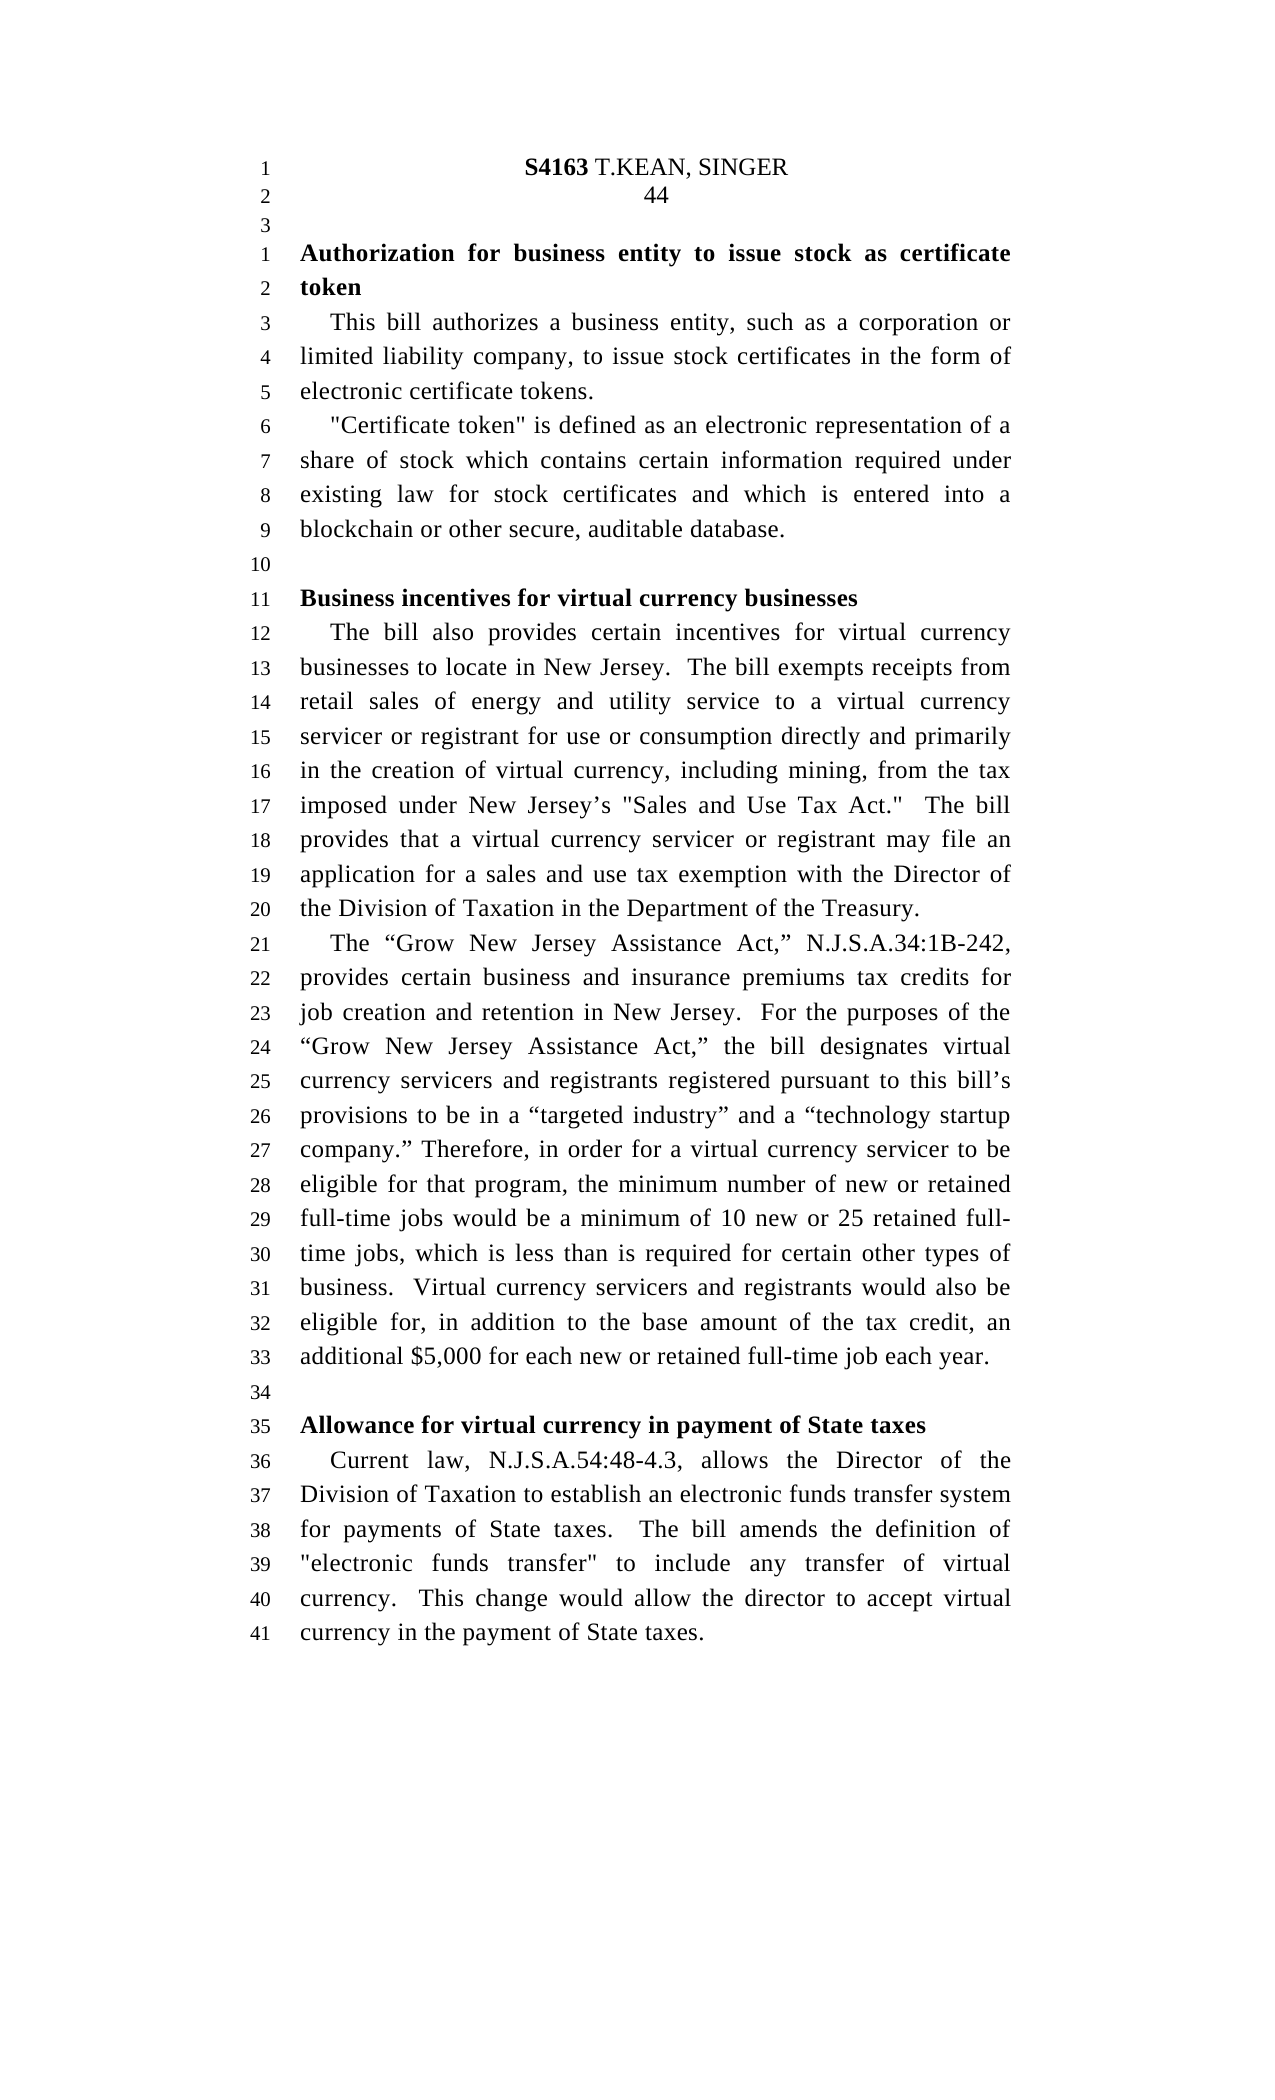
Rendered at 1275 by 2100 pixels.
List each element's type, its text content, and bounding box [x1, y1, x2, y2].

text The “Grow New Jersey Assistance Act,” N.J.S.A.34:1B-242, provides certain business and insurance premiums tax credits for job creation and retention in . For the purposes of the “Grow New Jersey Assistance Act,” the bill designates virtual currency servicers and registrants registered pursuant to this bill’s provisions to be in a “targeted industry” and a “technology startup company.” Therefore, in order for a virtual currency servicer to be eligible for that program, the minimum number of new or retained full-time jobs would be a minimum of 10 new or 25 retained full-time jobs, which is less than is required for certain other types of business. Virtual currency servicers and registrants would also be eligible for, in addition to the base amount of the tax credit, an additional $5,000 for each new or retained full-time job each year. [300, 928, 1012, 1370]
text The bill also provides certain incentives for virtual currency businesses to locate in . The bill exempts receipts from retail sales of energy and utility service to a virtual currency servicer or registrant for use or consumption directly and primarily in the creation of virtual currency, including mining, from the tax imposed under ’s "Sales and Use Tax Act." The bill provides that a virtual currency servicer or registrant may file an application for a sales and use tax exemption with the Director of the Division of Taxation in the Department of the Treasury. [300, 617, 1012, 922]
text Authorization for business entity to issue stock as certificate token [300, 238, 1012, 301]
text Current law, N.J.S.A.54:48-4.3, allows the Director of the Division of Taxation to establish an electronic funds transfer system for payments of State taxes. The bill amends the definition of "electronic funds transfer" to include any transfer of virtual currency. This change would allow the director to accept virtual currency in the payment of State taxes. [300, 1445, 1012, 1646]
text This bill authorizes a business entity, such as a corporation or limited liability company, to issue stock certificates in the form of electronic certificate tokens. [300, 307, 1012, 405]
text Business incentives for virtual currency businesses [300, 583, 1012, 612]
text "Certificate token" is defined as an electronic representation of a share of stock which contains certain information required under existing law for stock certificates and which is entered into a blockchain or other secure, auditable database. [300, 410, 1012, 543]
text Allowance for virtual currency in payment of State taxes [300, 1410, 1012, 1439]
